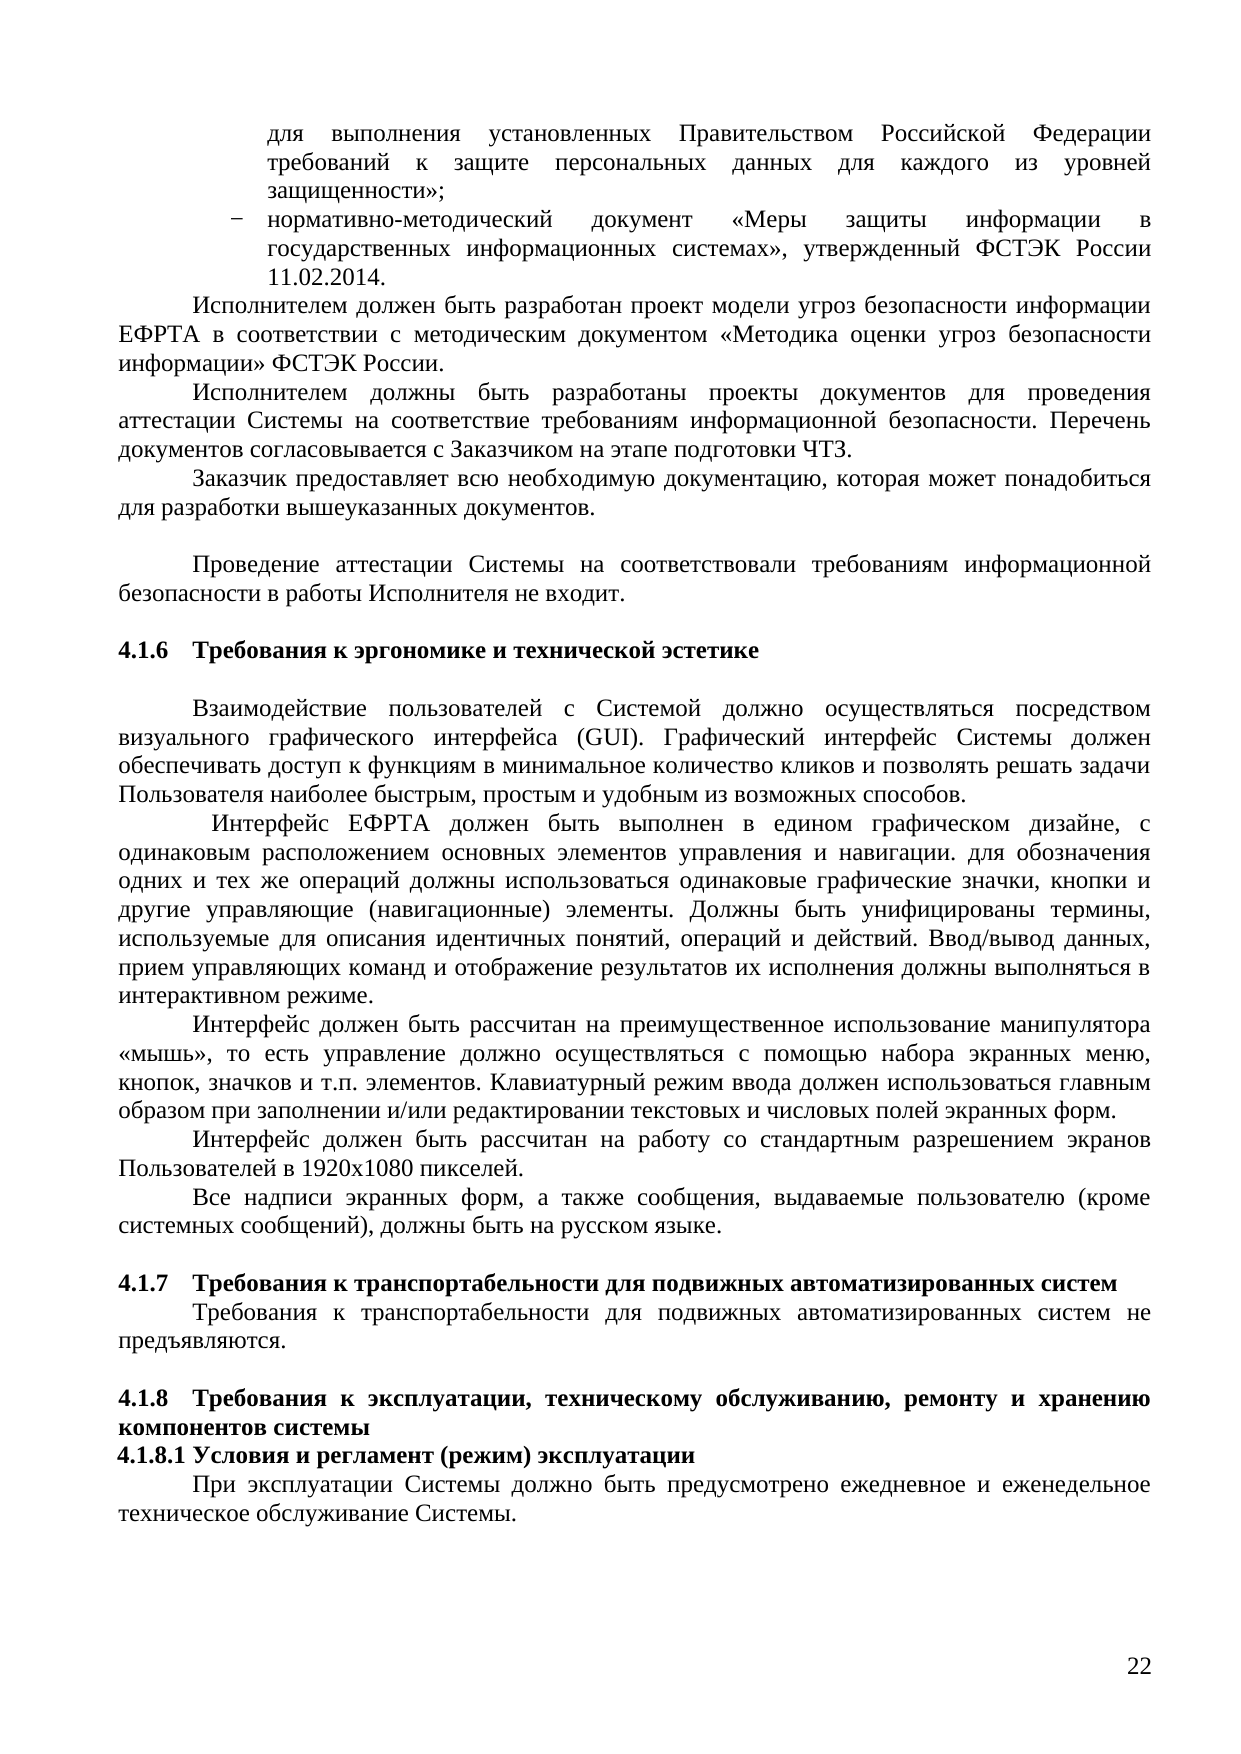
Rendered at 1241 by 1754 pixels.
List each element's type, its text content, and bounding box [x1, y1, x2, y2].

text Все надписи экранных форм, а также сообщения, выдаваемые пользователю (кроме системных сообщений), должны быть на русском языке. [118, 1182, 1152, 1239]
text Интерфейс должен быть рассчитан на преимущественное использование манипулятора «мышь», то есть управление должно осуществляться с помощью набора экранных меню, кнопок, значков и т.п. элементов. Клавиатурный режим ввода должен использоваться главным образом при заполнении и/или редактировании текстовых и числовых полей экранных форм. [118, 1009, 1152, 1124]
list нормативно-методический документ «Меры защиты информации в государственных информационных системах», утвержденный ФСТЭК России 11.02.2014. [229, 204, 1152, 291]
subtitle Условия и регламент (режим) эксплуатации [117, 1441, 1152, 1469]
text Требования к транспортабельности для подвижных автоматизированных систем не предъявляются. [118, 1297, 1152, 1354]
text При эксплуатации Системы должно быть предусмотрено ежедневное и еженедельное техническое обслуживание Системы. [118, 1469, 1152, 1527]
list Исполнителем должен быть разработан проект модели угроз безопасности информации ЕФРТА в соответствии с методическим документом «Методика оценки угроз безопасности информации» ФСТЭК России. [118, 291, 1152, 377]
list Проведение аттестации Системы на соответствовали требованиям информационной безопасности в работы Исполнителя не входит. [118, 549, 1152, 607]
subtitle Требования к эксплуатации, техническому обслуживанию, ремонту и хранению компонентов системы [118, 1383, 1152, 1441]
text Взаимодействие пользователей с Системой должно осуществляться посредством визуального графического интерфейса (GUI). Графический интерфейс Системы должен обеспечивать доступ к функциям в минимальное количество кликов и позволять решать задачи Пользователя наиболее быстрым, простым и удобным из возможных способов. [118, 693, 1152, 808]
text Интерфейс должен быть рассчитан на работу со стандартным разрешением экранов Пользователей в 1920х1080 пикселей. [118, 1124, 1152, 1182]
subtitle Требования к эргономике и технической эстетике [118, 636, 1152, 664]
text Интерфейс ЕФРТА должен быть выполнен в едином графическом дизайне, с одинаковым расположением основных элементов управления и навигации. для обозначения одних и тех же операций должны использоваться одинаковые графические значки, кнопки и другие управляющие (навигационные) элементы. Должны быть унифицированы термины, используемые для описания идентичных понятий, операций и действий. Ввод/вывод данных, прием управляющих команд и отображение результатов их исполнения должны выполняться в интерактивном режиме. [118, 808, 1152, 1009]
list Заказчик предоставляет всю необходимую документацию, которая может понадобиться для разработки вышеуказанных документов. [118, 463, 1152, 521]
subtitle Требования к транспортабельности для подвижных автоматизированных систем [118, 1268, 1152, 1297]
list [229, 118, 1152, 204]
list Исполнителем должны быть разработаны проекты документов для проведения аттестации Системы на соответствие требованиям информационной безопасности. Перечень документов согласовывается с Заказчиком на этапе подготовки ЧТЗ. [118, 377, 1152, 463]
